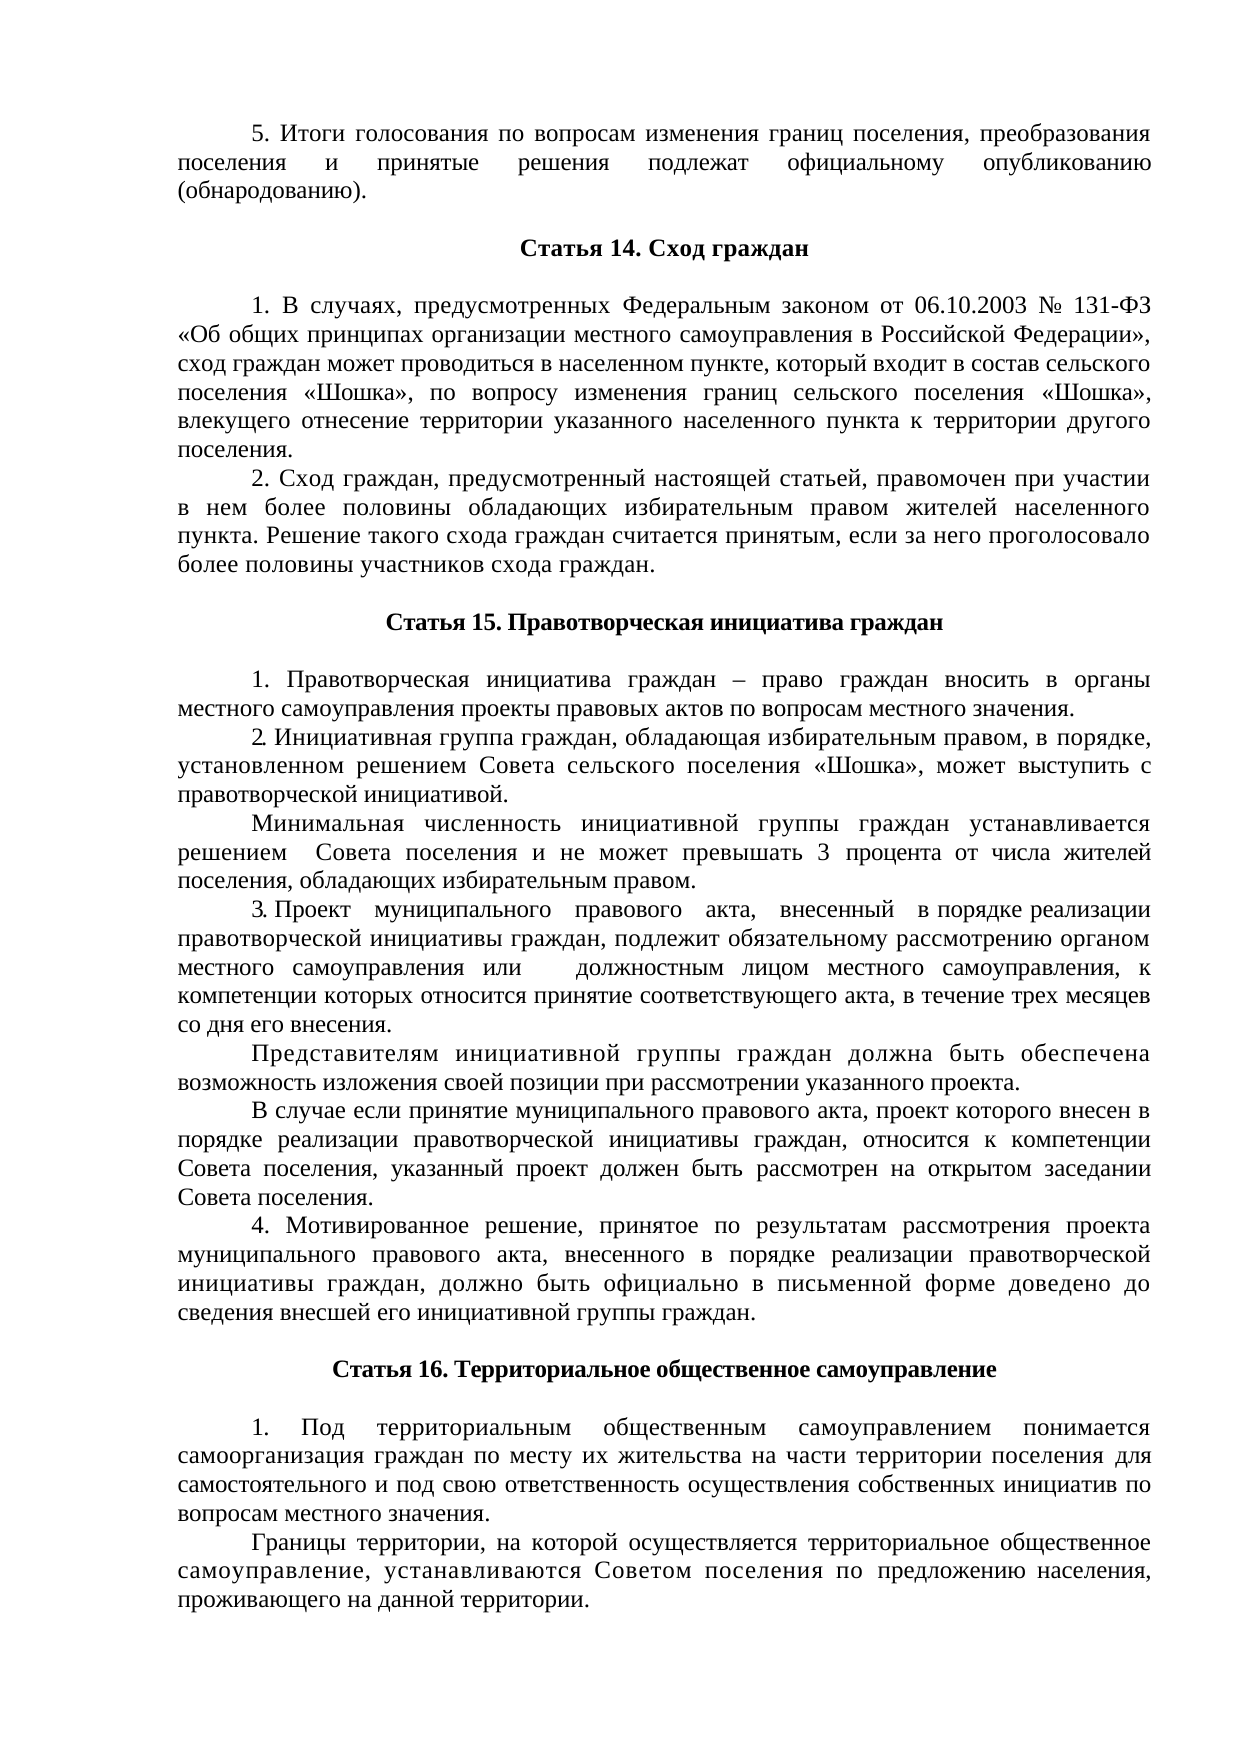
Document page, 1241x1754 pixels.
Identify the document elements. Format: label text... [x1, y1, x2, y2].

text Минимальная численность инициативной группы граждан устанавливается решением Совета поселения и не может превышать 3 процента от числа жителей поселения, обладающих избирательным правом. [177, 808, 1152, 894]
text Статья 15. Правотворческая инициатива граждан [177, 607, 1152, 636]
text 1. В случаях, предусмотренных Федеральным законом от 06.10.2003 № 131-ФЗ «Об общих принципах организации местного самоуправления в Российской Федерации», сход граждан может проводиться в населенном пункте, который входит в состав сельского поселения «Шошка», по вопросу изменения границ сельского поселения «Шошка», влекущего отнесение территории указанного населенного пункта к территории другого поселения. [177, 291, 1152, 463]
text 4. Мотивированное решение, принятое по результатам рассмотрения проекта муниципального правового акта, внесенного в порядке реализации правотворческой инициативы граждан, должно быть официально в письменной форме доведено до сведения внесшей его инициативной группы граждан. [177, 1211, 1152, 1326]
text Границы территории, на которой осуществляется территориальное общественное самоуправление, устанавливаются Советом поселения по предложению населения, проживающего на данной территории. [177, 1527, 1152, 1613]
text 2. Инициативная группа граждан, обладающая избирательным правом, в порядке, установленном решением Совета сельского поселения «Шошка», может выступить с правотворческой инициативой. [177, 722, 1152, 808]
text 5. Итоги голосования по вопросам изменения границ поселения, преобразования поселения и принятые решения подлежат официальному опубликованию (обнародованию). [177, 118, 1152, 204]
text 1. Под территориальным общественным самоуправлением понимается самоорганизация граждан по месту их жительства на части территории поселения для самостоятельного и под свою ответственность осуществления собственных инициатив по вопросам местного значения. [177, 1412, 1152, 1527]
text Статья 16. Территориальное общественное самоуправление [177, 1354, 1152, 1383]
text 3. Проект муниципального правового акта, внесенный в порядке реализации правотворческой инициативы граждан, подлежит обязательному рассмотрению органом местного самоуправления или должностным лицом местного самоуправления, к компетенции которых относится принятие соответствующего акта, в течение трех месяцев со дня его внесения. [177, 894, 1152, 1038]
text Статья 14. Сход граждан [177, 233, 1152, 262]
text 2. Сход граждан, предусмотренный настоящей статьей, правомочен при участии в нем более половины обладающих избирательным правом жителей населенного пункта. Решение такого схода граждан считается принятым, если за него проголосовало более половины участников схода граждан. [177, 463, 1152, 578]
text Представителям инициативной группы граждан должна быть обеспечена возможность изложения своей позиции при рассмотрении указанного проекта. [177, 1038, 1152, 1096]
text 1. Правотворческая инициатива граждан – право граждан вносить в органы местного самоуправления проекты правовых актов по вопросам местного значения. [177, 664, 1152, 722]
text В случае если принятие муниципального правового акта, проект которого внесен в порядке реализации правотворческой инициативы граждан, относится к компетенции Совета поселения, указанный проект должен быть рассмотрен на открытом заседании Совета поселения. [177, 1096, 1152, 1211]
